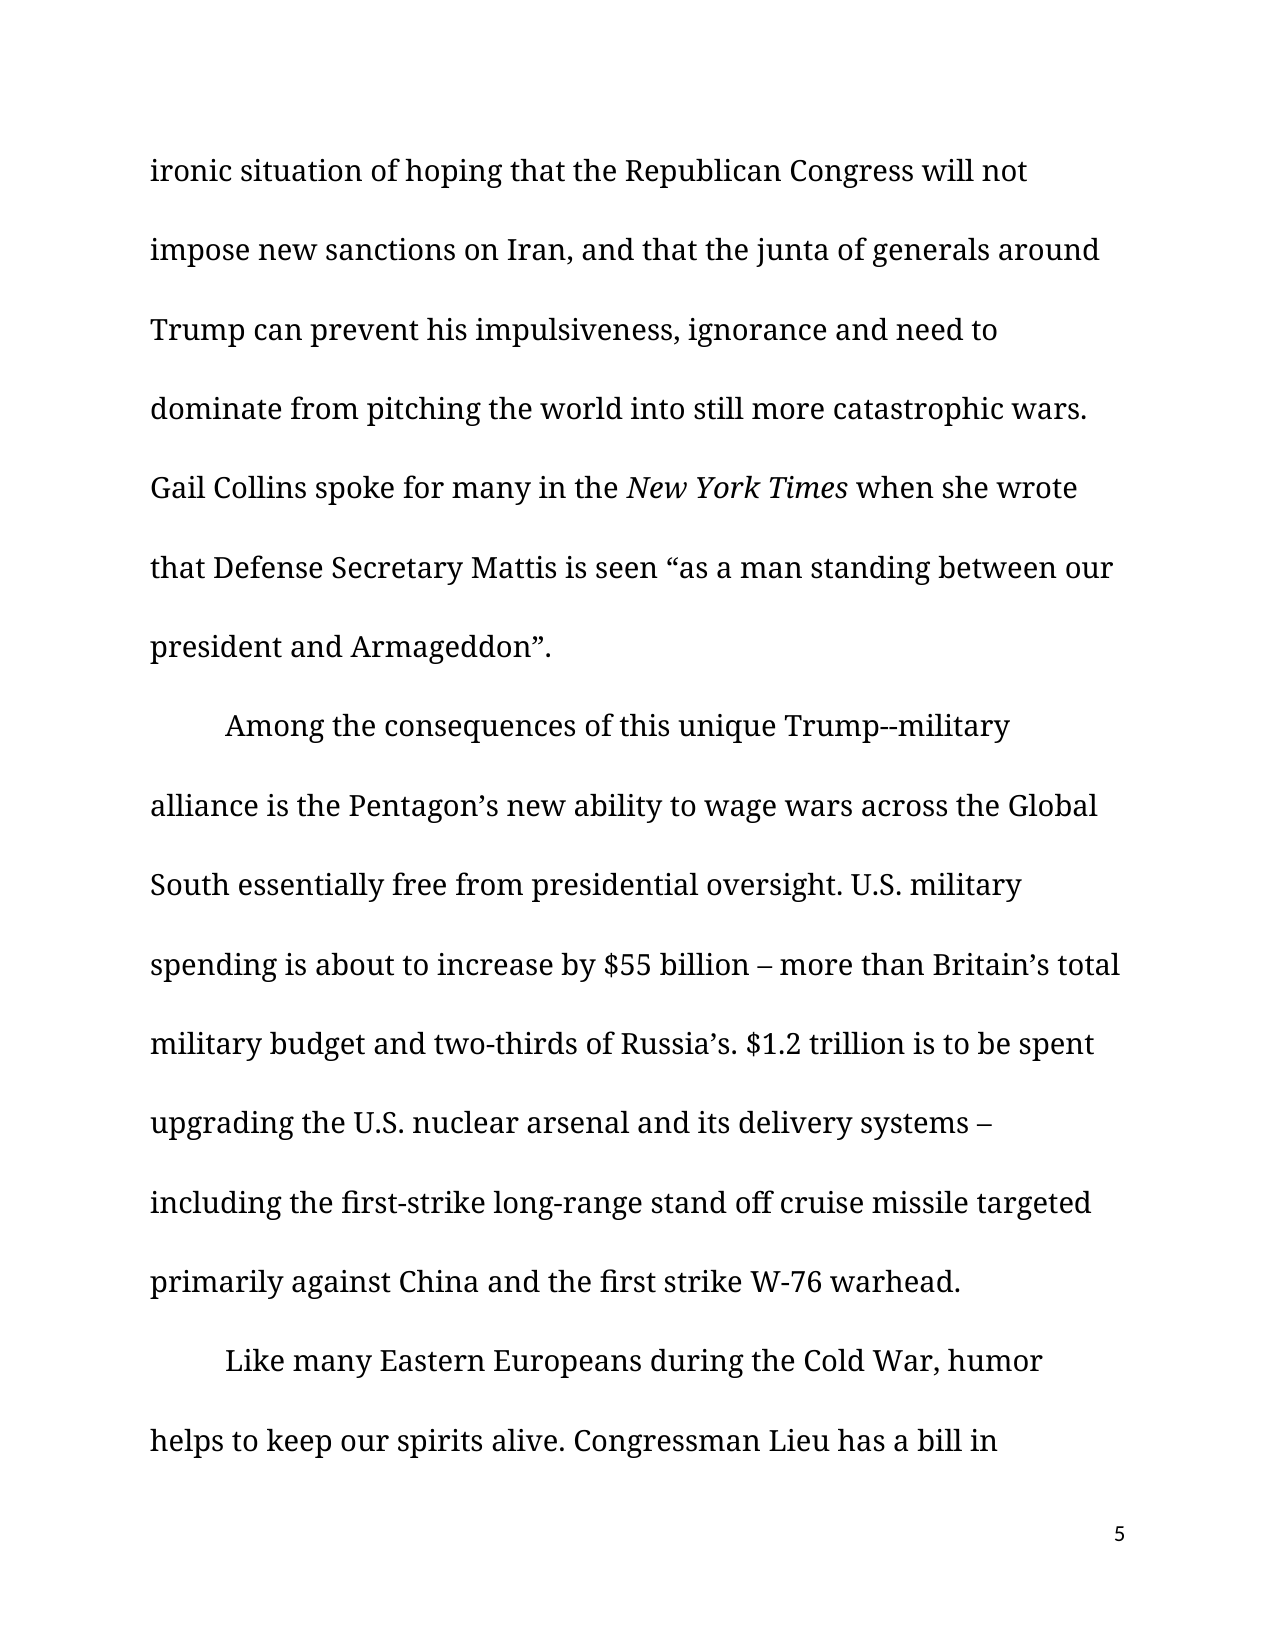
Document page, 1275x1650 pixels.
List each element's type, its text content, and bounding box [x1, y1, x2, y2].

text Among the consequences of this unique Trump--military alliance is the Pentagon’s new ability to wage wars across the Global South essentially free from presidential oversight. U.S. military spending is about to increase by $55 billion – more than Britain’s total military budget and two-thirds of Russia’s. $1.2 trillion is to be spent upgrading the U.S. nuclear arsenal and its delivery systems – including the first-strike long-range stand off cruise missile targeted primarily against China and the first strike W-76 warhead. [150, 706, 1125, 1301]
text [150, 150, 1125, 666]
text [150, 1341, 1125, 1460]
